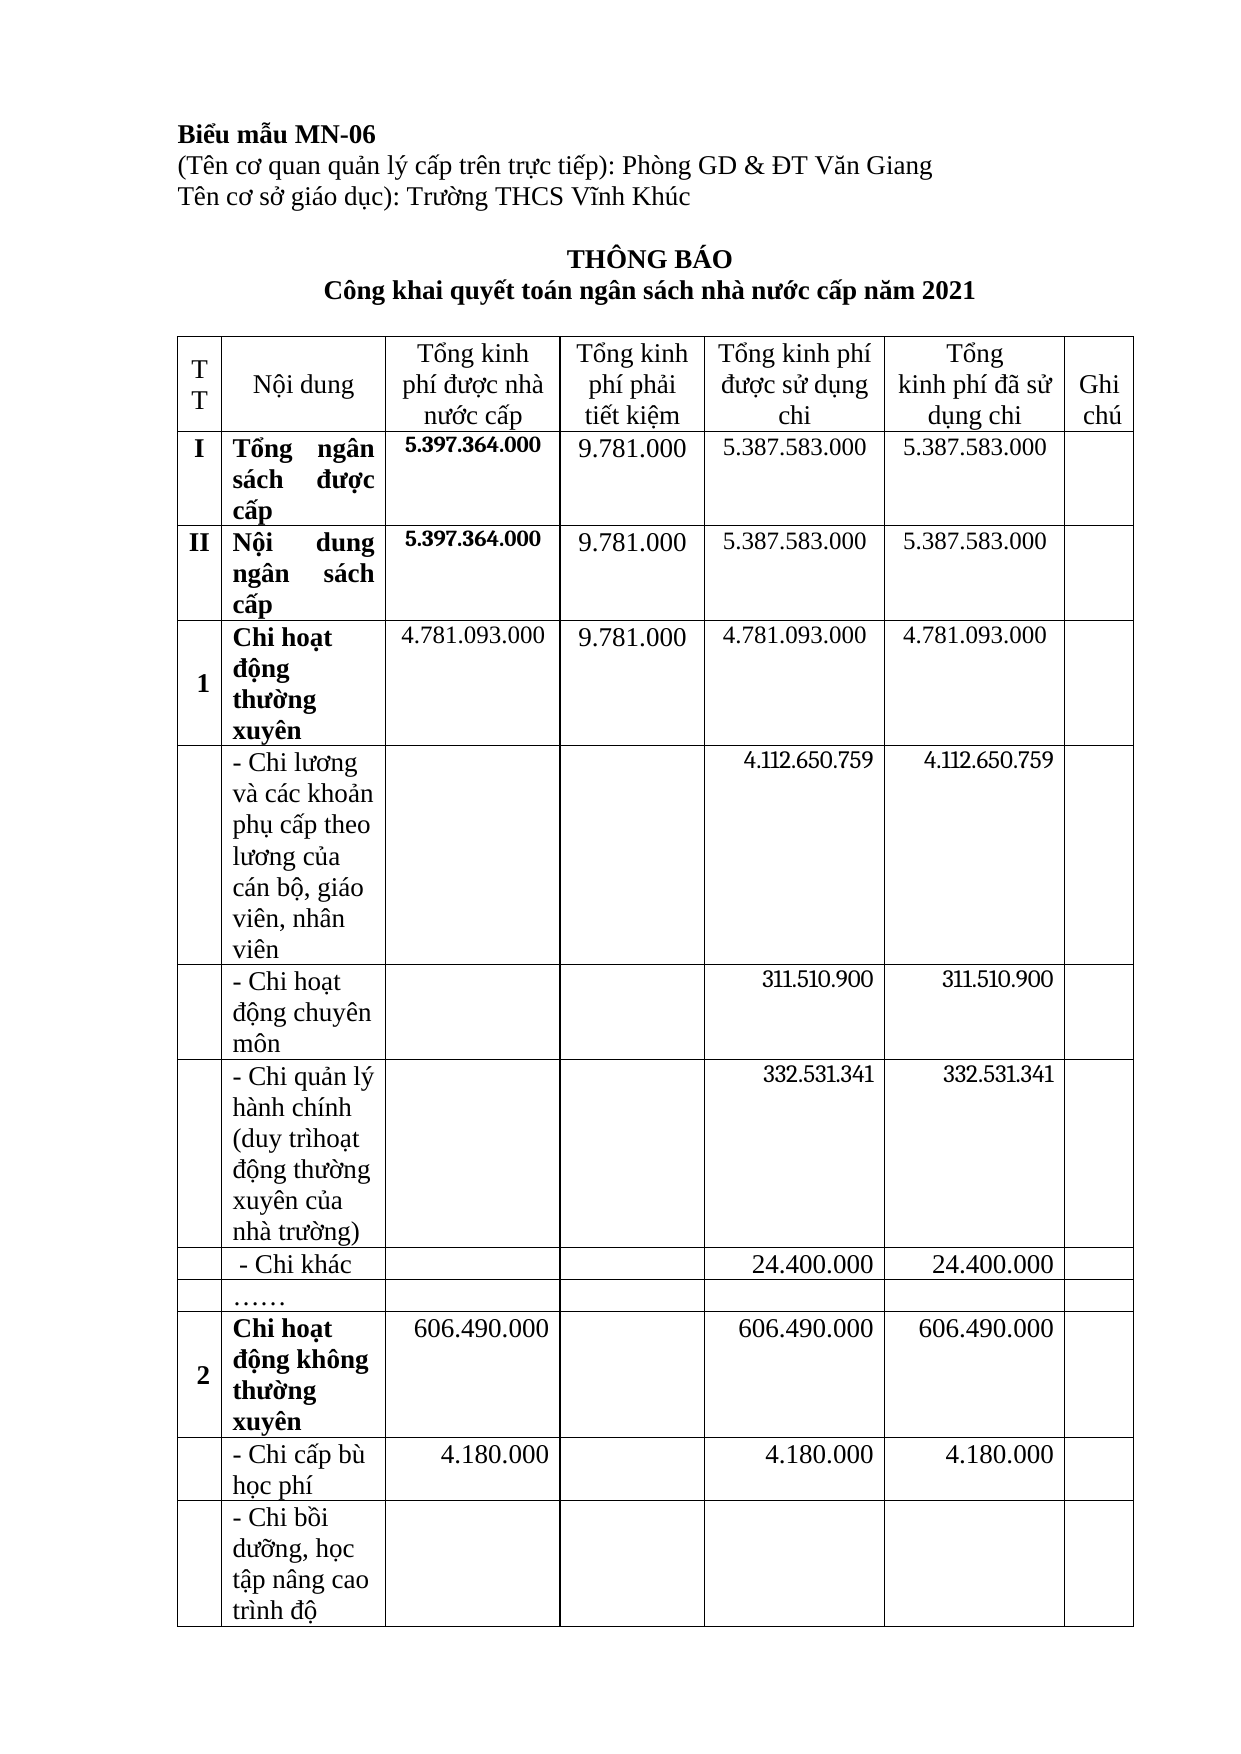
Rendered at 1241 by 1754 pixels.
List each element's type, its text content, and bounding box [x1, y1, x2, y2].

table_cell [386, 1248, 559, 1279]
table_cell 5.387.583.000 [885, 432, 1064, 525]
table_header T T [178, 337, 221, 431]
table_cell 5.397.364.000 [386, 526, 559, 619]
text Biểu mẫu MN-06 [177, 118, 1122, 149]
table_cell - Chi hoạt động chuyên môn [222, 965, 385, 1059]
table_cell 9.781.000 [561, 526, 704, 619]
table_cell 606.490.000 [885, 1312, 1064, 1437]
table_cell - Chi khác [222, 1248, 385, 1279]
table_header Nội dung [222, 337, 385, 431]
table_cell [561, 1248, 704, 1279]
table_cell [705, 1280, 884, 1311]
table_cell 9.781.000 [561, 432, 704, 525]
table_cell 4.112.650.759 [705, 746, 884, 964]
table_cell 5.397.364.000 [386, 432, 559, 525]
table_cell [1065, 526, 1133, 619]
table_cell [561, 965, 704, 1059]
table_cell [386, 746, 559, 964]
table_cell - Chi cấp bù học phí [222, 1438, 385, 1500]
table_cell [386, 1501, 559, 1626]
table_cell [178, 965, 221, 1059]
table_cell [561, 1501, 704, 1626]
table_cell [885, 1501, 1064, 1626]
table_cell II [178, 526, 221, 619]
table_cell [561, 746, 704, 964]
table_cell 4.781.093.000 [885, 621, 1064, 745]
table_cell 24.400.000 [885, 1248, 1064, 1279]
table_cell [1065, 432, 1133, 525]
table_cell [178, 1060, 221, 1247]
table_cell 606.490.000 [705, 1312, 884, 1437]
text Tên cơ sở giáo dục): Trường THCS Vĩnh Khúc [177, 180, 1122, 212]
table_cell [561, 1060, 704, 1247]
table_cell 4.180.000 [705, 1438, 884, 1500]
table_cell [885, 1280, 1064, 1311]
table_header Tổng kinh phí đã sử dụng chi [885, 337, 1064, 431]
table_cell 332.531.341 [705, 1060, 884, 1247]
table_cell 5.387.583.000 [705, 432, 884, 525]
table_cell [561, 1312, 704, 1437]
table_cell [178, 1280, 221, 1311]
table_header Tổng kinh phí được sử dụng chi [705, 337, 884, 431]
table_cell - Chi quản lý hành chính (duy trìhoạt động thường xuyên của nhà trường) [222, 1060, 385, 1247]
table_cell 311.510.900 [705, 965, 884, 1059]
table_cell [386, 1060, 559, 1247]
table_cell [1065, 1280, 1133, 1311]
table_cell [1065, 1501, 1133, 1626]
table_cell Chi hoạt động thường xuyên [222, 621, 385, 745]
table_cell 332.531.341 [885, 1060, 1064, 1247]
table_cell [386, 1280, 559, 1311]
table_cell …… [222, 1280, 385, 1311]
table_cell 4.781.093.000 [705, 621, 884, 745]
table_cell - Chi lương và các khoản phụ cấp theo lương của cán bộ, giáo viên, nhân viên [222, 746, 385, 964]
table_cell 606.490.000 [386, 1312, 559, 1437]
table_cell 5.387.583.000 [705, 526, 884, 619]
table_header Tổng kinh phí phải tiết kiệm [561, 337, 704, 431]
table_cell [178, 1248, 221, 1279]
table_cell [178, 1501, 221, 1626]
table_cell 24.400.000 [705, 1248, 884, 1279]
table_cell [178, 1438, 221, 1500]
table_cell 4.180.000 [386, 1438, 559, 1500]
table_cell [705, 1501, 884, 1626]
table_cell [222, 1501, 385, 1626]
table_cell [561, 1438, 704, 1500]
table_cell Chi hoạt động không thường xuyên [222, 1312, 385, 1437]
table_cell [1065, 1312, 1133, 1437]
table_cell 1 [178, 621, 221, 745]
table_header Ghi chú [1065, 337, 1133, 431]
table_cell Nội dung ngân sách cấp [222, 526, 385, 619]
table_cell [386, 965, 559, 1059]
table_cell [1065, 1060, 1133, 1247]
table_cell [1065, 965, 1133, 1059]
text Công khai quyết toán ngân sách nhà nước cấp năm 2021 [177, 274, 1122, 305]
table_cell [178, 746, 221, 964]
text THÔNG BÁO [177, 243, 1122, 274]
table_cell 5.387.583.000 [885, 526, 1064, 619]
table_cell 4.112.650.759 [885, 746, 1064, 964]
table_cell [1065, 1438, 1133, 1500]
table_cell 311.510.900 [885, 965, 1064, 1059]
table_cell 4.180.000 [885, 1438, 1064, 1500]
table_cell [1065, 746, 1133, 964]
table_cell [1065, 621, 1133, 745]
table_cell I [178, 432, 221, 525]
table_cell 2 [178, 1312, 221, 1437]
text (Tên cơ quan quản lý cấp trên trực tiếp): Phòng GD & ĐT Văn Giang [177, 149, 1122, 180]
table_cell [1065, 1248, 1133, 1279]
table_cell Tổng ngân sách được cấp [222, 432, 385, 525]
table_header Tổng kinh phí được nhà nước cấp [386, 337, 559, 431]
table_cell 4.781.093.000 [386, 621, 559, 745]
table_cell [561, 1280, 704, 1311]
table_cell 9.781.000 [561, 621, 704, 745]
